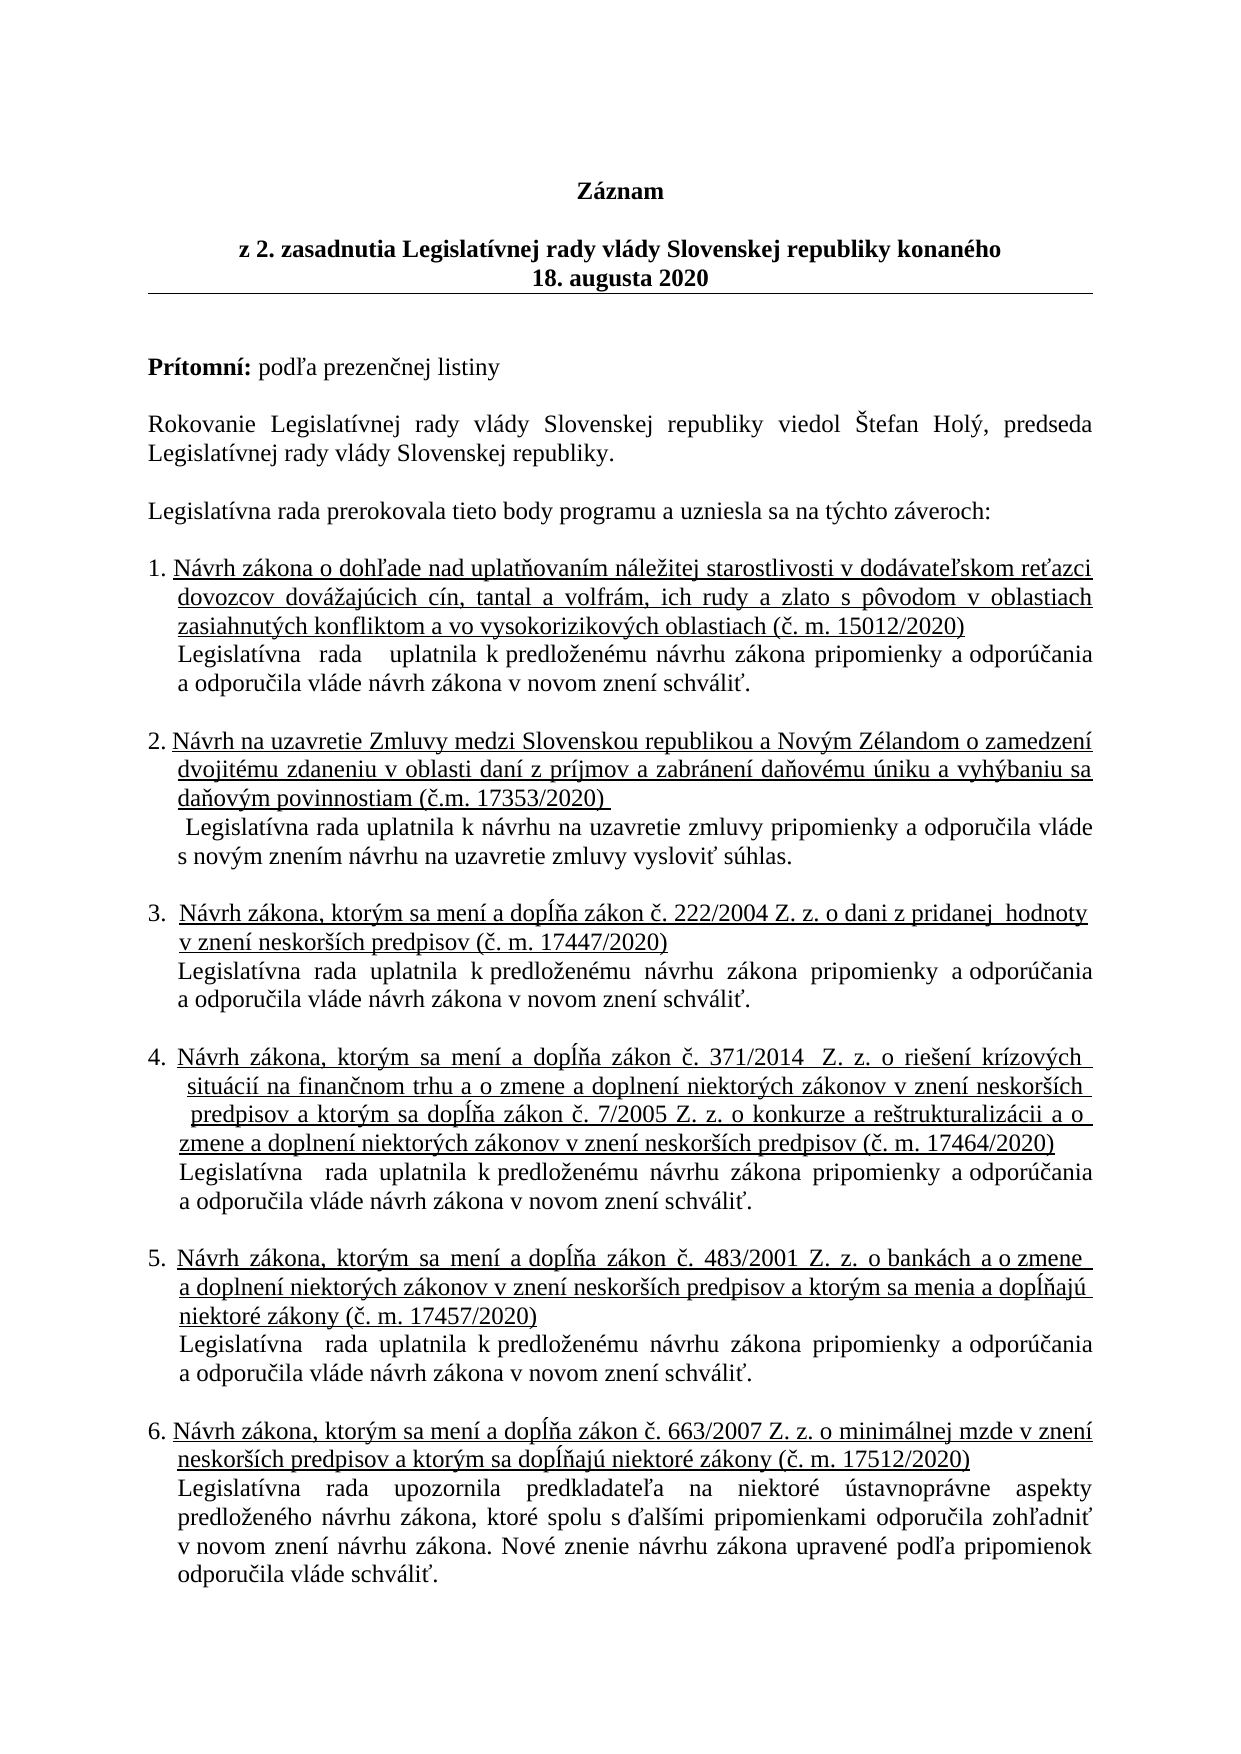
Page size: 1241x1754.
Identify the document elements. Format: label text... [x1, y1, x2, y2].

text z 2. zasadnutia Legislatívnej rady vlády Slovenskej republiky konaného [148, 234, 1093, 263]
text Legislatívna rada upozornila predkladateľa na niektoré ústavnoprávne aspekty predloženého návrhu zákona, ktoré spolu s ďalšími pripomienkami odporučila zohľadniť v novom znení návrhu zákona. Nové znenie návrhu zákona upravené podľa pripomienok odporučila vláde schváliť. [177, 1473, 1093, 1588]
text 18. augusta 2020 [148, 263, 1093, 293]
text Legislatívna rada uplatnila k predloženému návrhu zákona pripomienky a odporúčania a odporučila vláde návrh zákona v novom znení schváliť. [179, 1329, 1093, 1387]
text 2. Návrh na uzavretie Zmluvy medzi Slovenskou republikou a Novým Zélandom o zamedzení dvojitému zdaneniu v oblasti daní z príjmov a zabránení daňovému úniku a vyhýbaniu sa daňovým povinnostiam (č.m. 17353/2020) [148, 726, 1093, 812]
text Legislatívna rada uplatnila k návrhu na uzavretie zmluvy pripomienky a odporučila vláde s novým znením návrhu na uzavretie zmluvy vysloviť súhlas. [148, 812, 1093, 869]
text v znení neskorších predpisov (č. m. 17447/2020) [148, 927, 1093, 956]
text 1. Návrh zákona o dohľade nad uplatňovaním náležitej starostlivosti v dodávateľskom reťazci dovozcov dovážajúcich cín, tantal a volfrám, ich rudy a zlato s pôvodom v oblastiach zasiahnutých konfliktom a vo vysokorizikových oblastiach (č. m. 15012/2020) [148, 553, 1093, 639]
text Legislatívna rada uplatnila k predloženému návrhu zákona pripomienky a odporúčania a odporučila vláde návrh zákona v novom znení schváliť. [179, 1157, 1093, 1214]
text Záznam [148, 176, 1093, 205]
text 3. Návrh zákona, ktorým sa mení a dopĺňa zákon č. 222/2004 Z. z. o dani z pridanej hodnoty [148, 898, 1093, 927]
text Legislatívna rada uplatnila k predloženému návrhu zákona pripomienky a odporúčania a odporučila vláde návrh zákona v novom znení schváliť. [177, 639, 1093, 697]
text 4. Návrh zákona, ktorým sa mení a dopĺňa zákon č. 371/2014 Z. z. o riešení krízových situácií na finančnom trhu a o zmene a doplnení niektorých zákonov v znení neskorších predpisov a ktorým sa dopĺňa zákon č. 7/2005 Z. z. o konkurze a reštrukturalizácii a o zmene a doplnení niektorých zákonov v znení neskorších predpisov (č. m. 17464/2020) [148, 1013, 1093, 1157]
text Legislatívna rada uplatnila k predloženému návrhu zákona pripomienky a odporúčania a odporučila vláde návrh zákona v novom znení schváliť. [177, 956, 1093, 1013]
text 6. Návrh zákona, ktorým sa mení a dopĺňa zákon č. 663/2007 Z. z. o minimálnej mzde v znení neskorších predpisov a ktorým sa dopĺňajú niektoré zákony (č. m. 17512/2020) [148, 1416, 1093, 1473]
text Rokovanie Legislatívnej rady vlády Slovenskej republiky viedol Štefan Holý, predseda Legislatívnej rady vlády Slovenskej republiky. [148, 409, 1093, 467]
text 5. Návrh zákona, ktorým sa mení a dopĺňa zákon č. 483/2001 Z. z. o bankách a o zmene a doplnení niektorých zákonov v znení neskorších predpisov a ktorým sa menia a dopĺňajú niektoré zákony (č. m. 17457/2020) [148, 1243, 1093, 1329]
text Prítomní: podľa prezenčnej listiny [148, 352, 1093, 381]
text Legislatívna rada prerokovala tieto body programu a uzniesla sa na týchto záveroch: [148, 496, 1093, 524]
